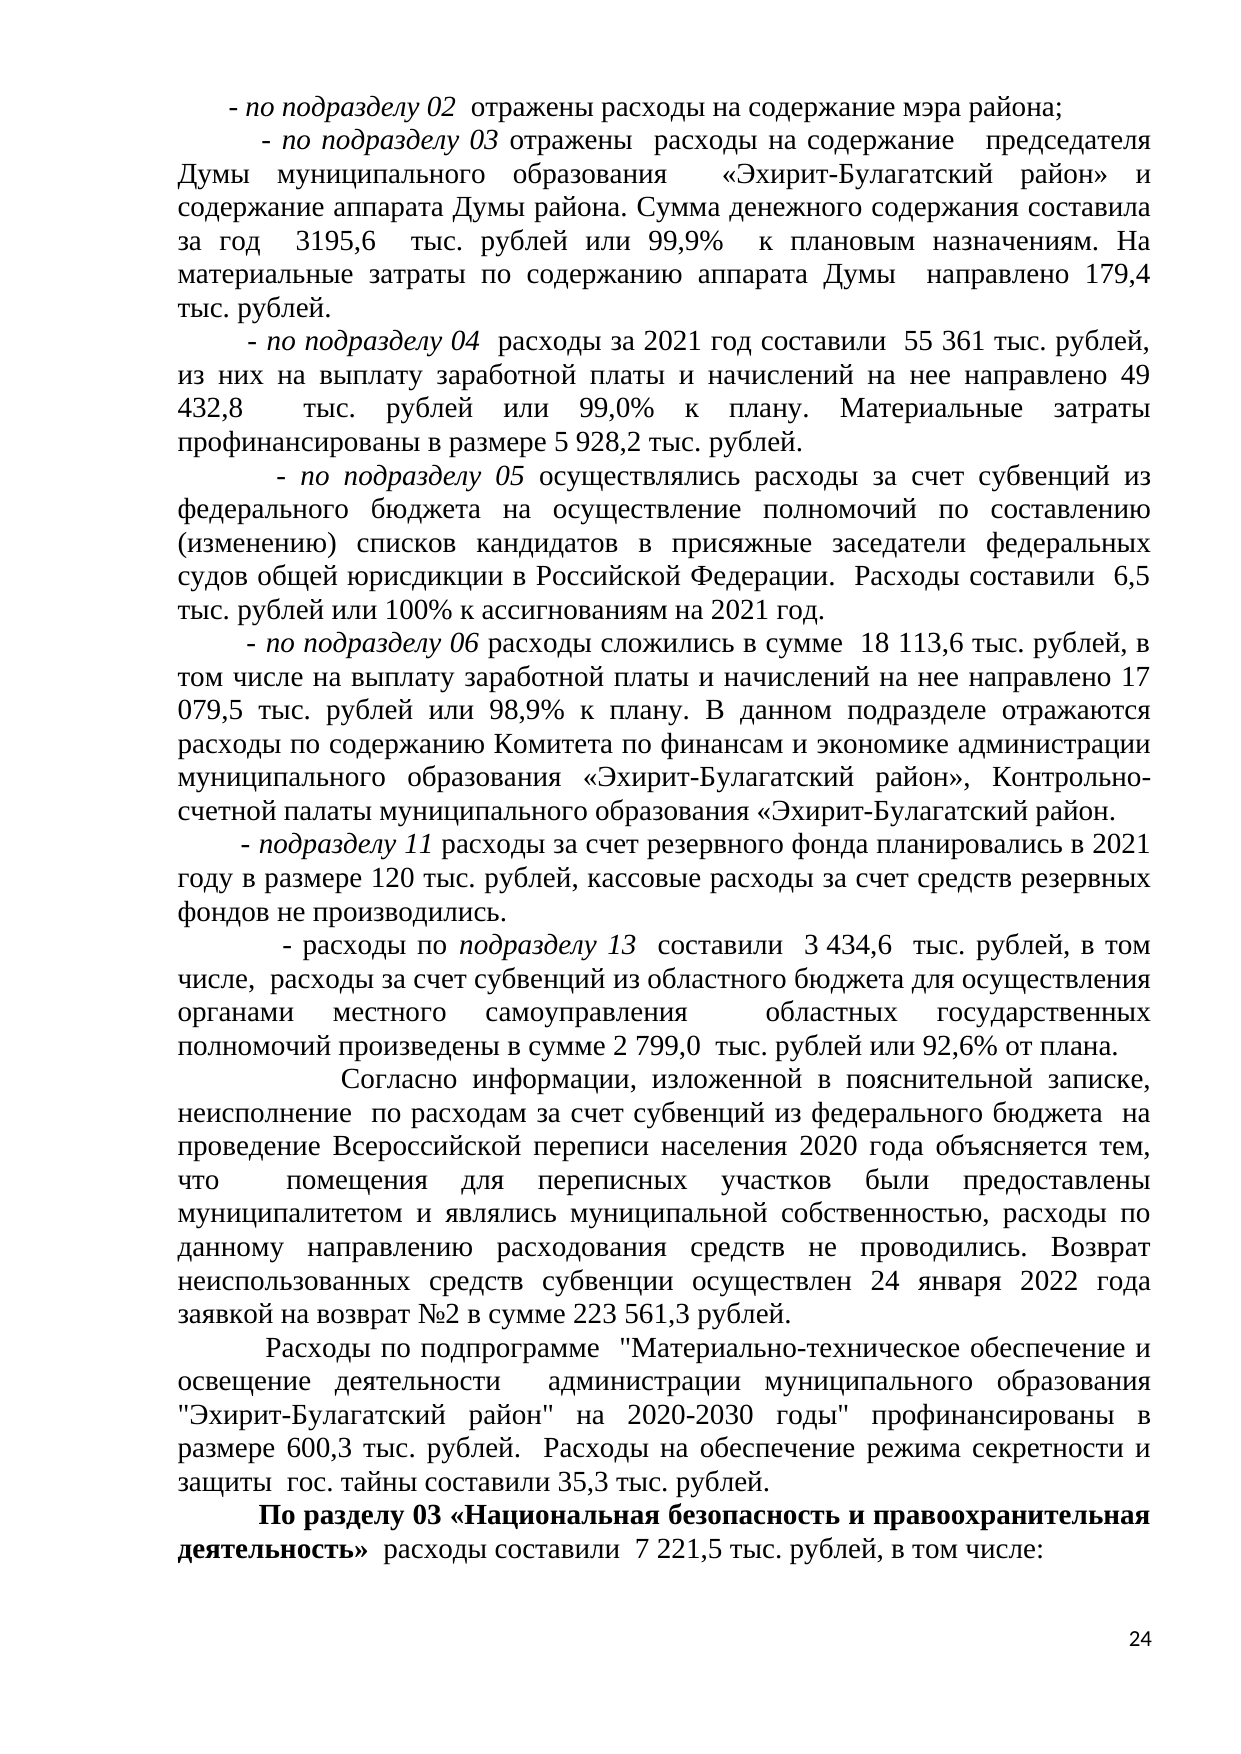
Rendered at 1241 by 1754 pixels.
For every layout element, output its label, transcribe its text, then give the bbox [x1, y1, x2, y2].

text - по подразделу 04 расходы за 2021 год составили 55 361 тыс. рублей, из них на выплату заработной платы и начислений на нее направлено 49 432,8 тыс. рублей или 99,0% к плану. Материальные затраты профинансированы в размере 5 928,2 тыс. рублей. [177, 323, 1152, 458]
text - по подразделу 03 отражены расходы на содержание председателя Думы муниципального образования «Эхирит-Булагатский район» и содержание аппарата Думы района. Сумма денежного содержания составила за год 3195,6 тыс. рублей или 99,9% к плановым назначениям. На материальные затраты по содержанию аппарата Думы направлено 179,4 тыс. рублей. [177, 122, 1152, 323]
text - по подразделу 02 отражены расходы на содержание мэра района; [177, 89, 1152, 122]
text Расходы по подпрограмме "Материально-техническое обеспечение и освещение деятельности администрации муниципального образования "Эхирит-Булагатский район" на 2020-2030 годы" профинансированы в размере 600,3 тыс. рублей. Расходы на обеспечение режима секретности и защиты гос. тайны составили 35,3 тыс. рублей. [177, 1330, 1152, 1497]
text - расходы по подразделу 13 составили 3 434,6 тыс. рублей, в том числе, расходы за счет субвенций из областного бюджета для осуществления органами местного самоуправления областных государственных полномочий произведены в сумме 2 799,0 тыс. рублей или 92,6% от плана. [177, 927, 1152, 1061]
text По разделу 03 «Национальная безопасность и правоохранительная деятельность» расходы составили 7 221,5 тыс. рублей, в том числе: [177, 1497, 1152, 1564]
text - по подразделу 06 расходы сложились в сумме 18 113,6 тыс. рублей, в том числе на выплату заработной платы и начислений на нее направлено 17 079,5 тыс. рублей или 98,9% к плану. В данном подразделе отражаются расходы по содержанию Комитета по финансам и экономике администрации муниципального образования «Эхирит-Булагатский район», Контрольно-счетной палаты муниципального образования «Эхирит-Булагатский район. [177, 625, 1152, 827]
text Согласно информации, изложенной в пояснительной записке, неисполнение по расходам за счет субвенций из федерального бюджета на проведение Всероссийской переписи населения 2020 года объясняется тем, что помещения для переписных участков были предоставлены муниципалитетом и являлись муниципальной собственностью, расходы по данному направлению расходования средств не проводились. Возврат неиспользованных средств субвенции осуществлен 24 января 2022 года заявкой на возврат №2 в сумме 223 561,3 рублей. [177, 1061, 1152, 1330]
text - подразделу 11 расходы за счет резервного фонда планировались в 2021 году в размере 120 тыс. рублей, кассовые расходы за счет средств резервных фондов не производились. [177, 827, 1152, 927]
text - по подразделу 05 осуществлялись расходы за счет субвенций из федерального бюджета на осуществление полномочий по составлению (изменению) списков кандидатов в присяжные заседатели федеральных судов общей юрисдикции в Российской Федерации. Расходы составили 6,5 тыс. рублей или 100% к ассигнованиям на 2021 год. [177, 458, 1152, 625]
